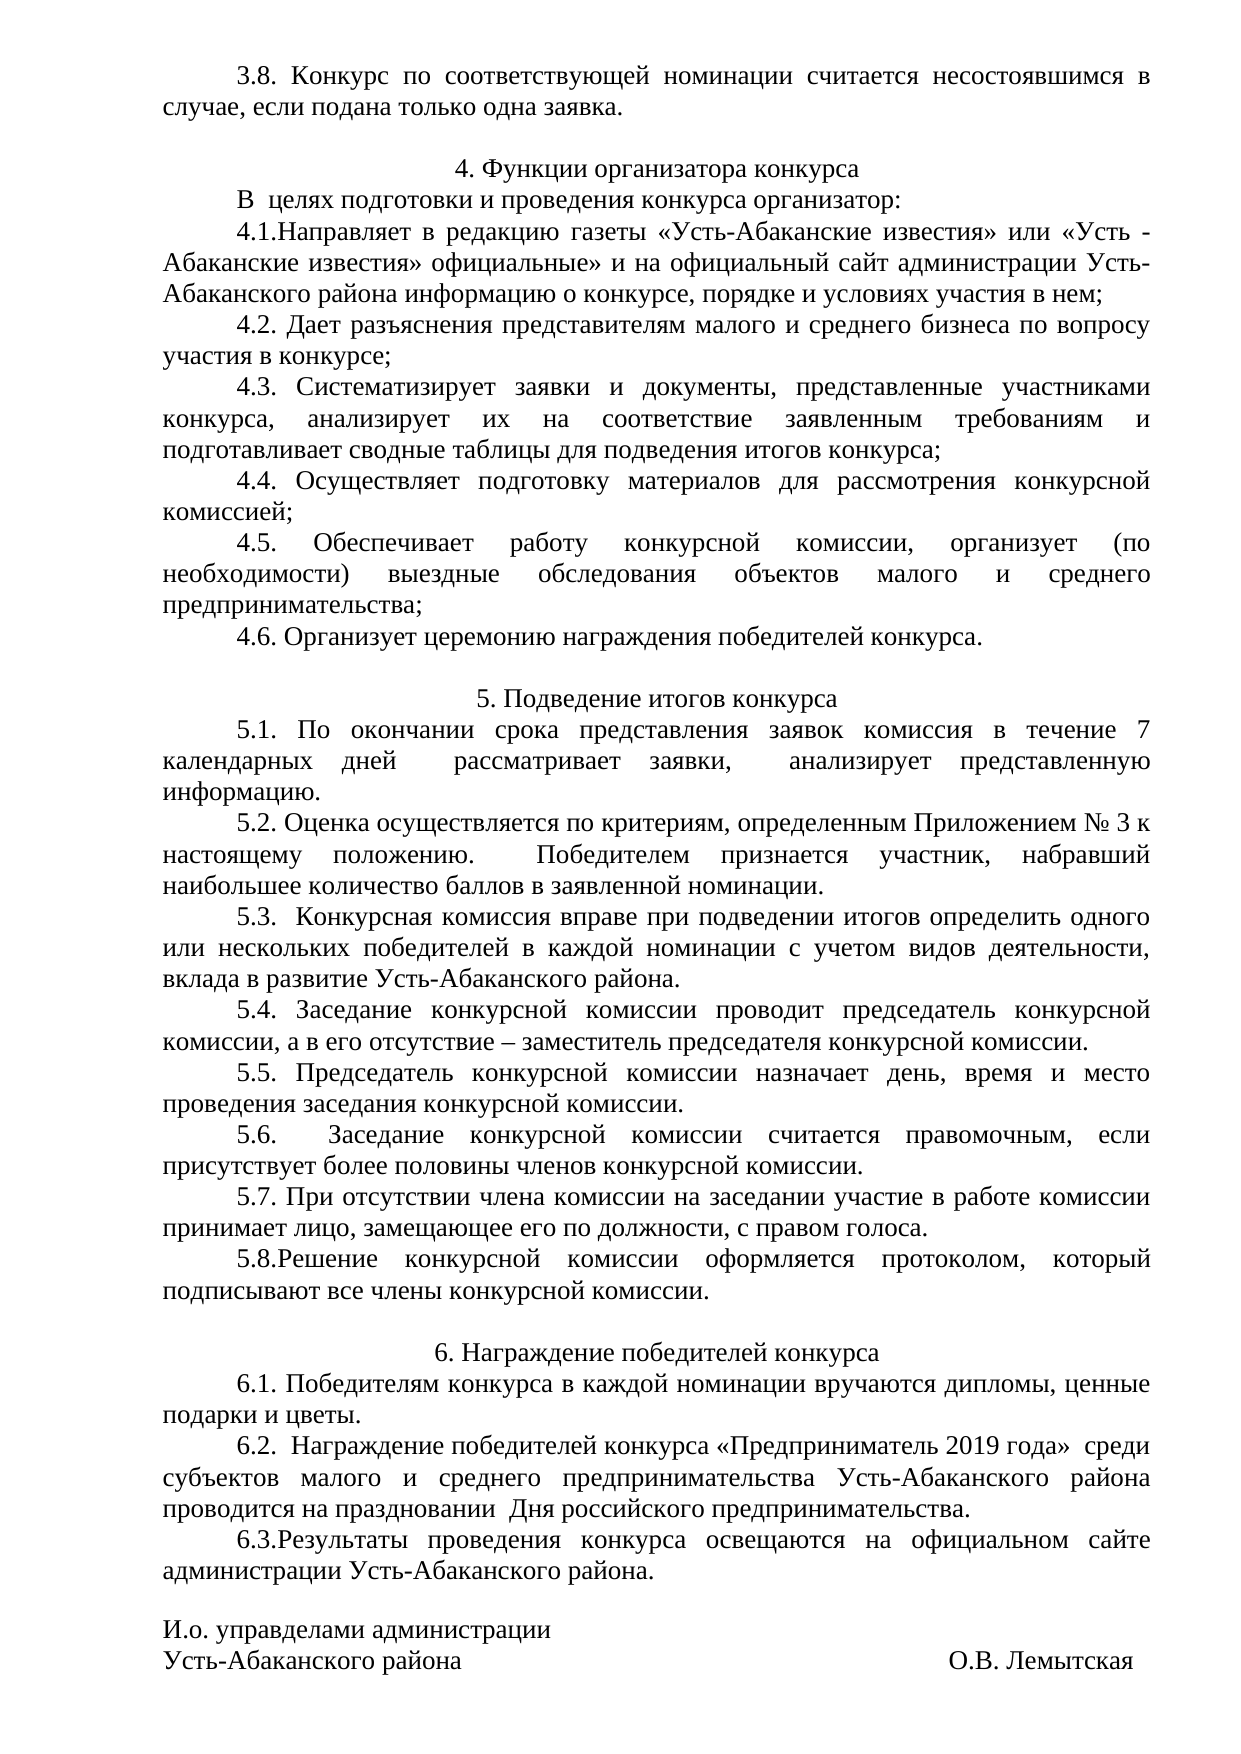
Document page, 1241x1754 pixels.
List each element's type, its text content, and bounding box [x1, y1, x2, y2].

text 4.4. Осуществляет подготовку материалов для рассмотрения конкурсной комиссией; [162, 464, 1152, 526]
text 5.1. По окончании срока представления заявок комиссия в течение 7 календарных дней рассматривает заявки, анализирует представленную информацию. [162, 713, 1152, 807]
text 4. Функции организатора конкурса [162, 152, 1152, 184]
text 6. Награждение победителей конкурса [162, 1336, 1152, 1367]
text 4.1.Направляет в редакцию газеты «Усть-Абаканские известия» или «Усть - Абаканские известия» официальные» и на официальный сайт администрации Усть-Абаканского района информацию о конкурсе, порядке и условиях участия в нем; [162, 215, 1152, 308]
text 6.1. Победителям конкурса в каждой номинации вручаются дипломы, ценные подарки и цветы. [162, 1367, 1152, 1429]
text 4.3. Систематизирует заявки и документы, представленные участниками конкурса, анализирует их на соответствие заявленным требованиям и подготавливает сводные таблицы для подведения итогов конкурса; [162, 371, 1152, 464]
text 5.5. Председатель конкурсной комиссии назначает день, время и место проведения заседания конкурсной комиссии. [162, 1056, 1152, 1118]
text 4.2. Дает разъяснения представителям малого и среднего бизнеса по вопросу участия в конкурсе; [162, 308, 1152, 371]
text 5. Подведение итогов конкурса [162, 682, 1152, 713]
text 5.4. Заседание конкурсной комиссии проводит председатель конкурсной комиссии, а в его отсутствие – заместитель председателя конкурсной комиссии. [162, 993, 1152, 1056]
text 6.2. Награждение победителей конкурса «Предприниматель 2019 года» среди субъектов малого и среднего предпринимательства Усть-Абаканского района проводится на праздновании Дня российского предпринимательства. [162, 1429, 1152, 1523]
text 4.6. Организует церемонию награждения победителей конкурса. [162, 620, 1152, 651]
text Усть-Абаканского района О.В. Лемытская [162, 1644, 1152, 1676]
text 6.3.Результаты проведения конкурса освещаются на официальном сайте администрации Усть-Абаканского района. [162, 1523, 1152, 1585]
text 5.6. Заседание конкурсной комиссии считается правомочным, если присутствует более половины членов конкурсной комиссии. [162, 1118, 1152, 1180]
text И.о. управделами администрации [162, 1613, 1152, 1644]
text 5.3. Конкурсная комиссия вправе при подведении итогов определить одного или нескольких победителей в каждой номинации с учетом видов деятельности, вклада в развитие Усть-Абаканского района. [162, 900, 1152, 993]
text В целях подготовки и проведения конкурса организатор: [162, 184, 1152, 215]
text 4.5. Обеспечивает работу конкурсной комиссии, организует (по необходимости) выездные обследования объектов малого и среднего предпринимательства; [162, 526, 1152, 620]
text 5.8.Решение конкурсной комиссии оформляется протоколом, который подписывают все члены конкурсной комиссии. [162, 1243, 1152, 1305]
text 5.7. При отсутствии члена комиссии на заседании участие в работе комиссии принимает лицо, замещающее его по должности, с правом голоса. [162, 1180, 1152, 1243]
text 5.2. Оценка осуществляется по критериям, определенным Приложением № 3 к настоящему положению. Победителем признается участник, набравший наибольшее количество баллов в заявленной номинации. [162, 807, 1152, 900]
text 3.8. Конкурс по соответствующей номинации считается несостоявшимся в случае, если подана только одна заявка. [162, 59, 1152, 121]
